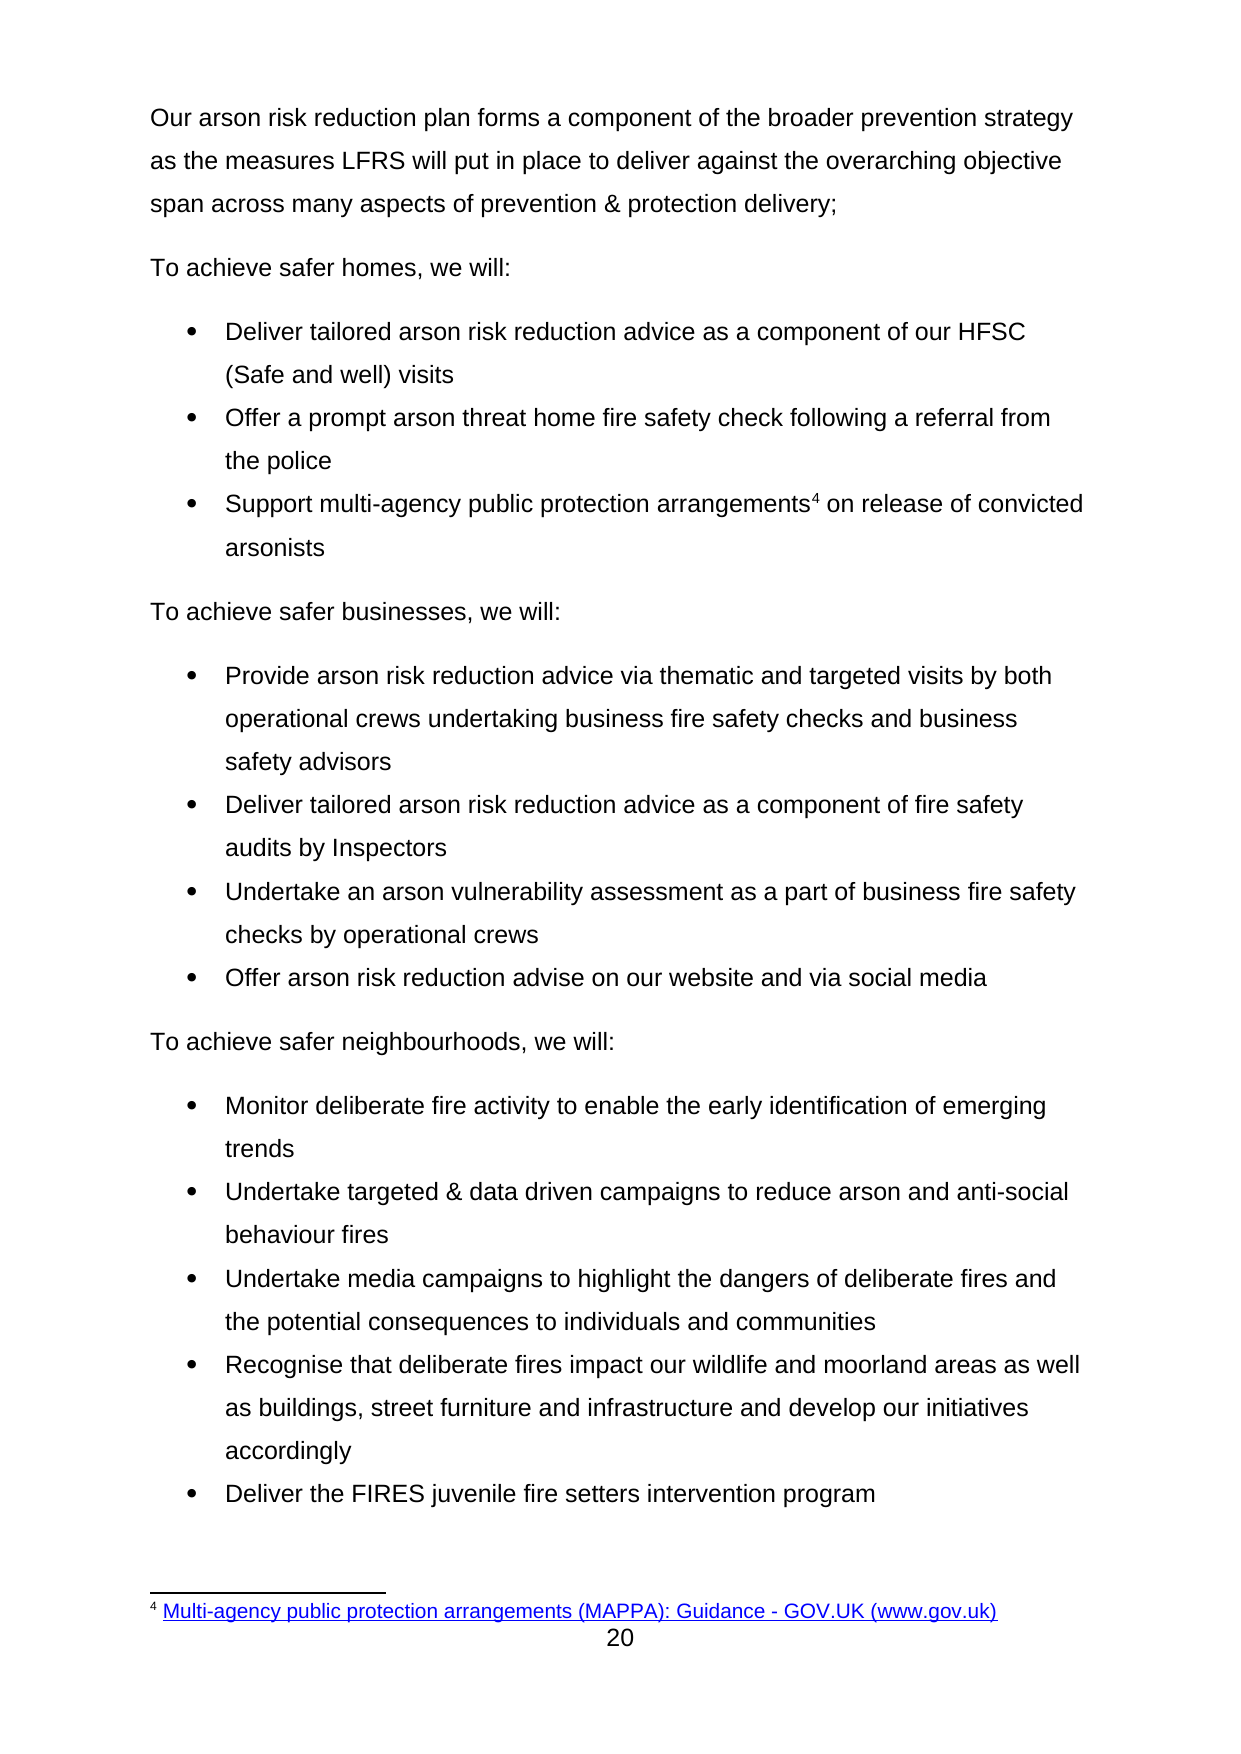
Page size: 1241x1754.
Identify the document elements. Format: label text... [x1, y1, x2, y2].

list Deliver tailored arson risk reduction advice as a component of our HFSC (Safe and well) visits [187, 317, 1090, 389]
text Our arson risk reduction plan forms a component of the broader prevention strategy as the measures LFRS will put in place to deliver against the overarching objective span across many aspects of prevention & protection delivery; [150, 103, 1090, 218]
list Provide arson risk reduction advice via thematic and targeted visits by both operational crews undertaking business fire safety checks and business safety advisors [187, 661, 1090, 776]
list Offer arson risk reduction advise on our website and via social media [187, 963, 1090, 992]
list Undertake targeted & data driven campaigns to reduce arson and anti-social behaviour fires [187, 1177, 1090, 1249]
text To achieve safer homes, we will: [150, 253, 1090, 282]
text To achieve safer businesses, we will: [150, 597, 1090, 625]
list Support multi-agency public protection arrangements on release of convicted arsonists [187, 489, 1090, 561]
list Offer a prompt arson threat home fire safety check following a referral from the police [187, 403, 1090, 475]
list Deliver tailored arson risk reduction advice as a component of fire safety audits by Inspectors [187, 790, 1090, 862]
list Recognise that deliberate fires impact our wildlife and moorland areas as well as buildings, street furniture and infrastructure and develop our initiatives accordingly [187, 1350, 1090, 1465]
list Undertake media campaigns to highlight the dangers of deliberate fires and the potential consequences to individuals and communities [187, 1263, 1090, 1336]
list Monitor deliberate fire activity to enable the early identification of emerging trends [187, 1091, 1090, 1163]
list Undertake an arson vulnerability assessment as a part of business fire safety checks by operational crews [187, 876, 1090, 948]
text To achieve safer neighbourhoods, we will: [150, 1027, 1090, 1056]
list Deliver the FIRES juvenile fire setters intervention program [187, 1479, 1090, 1508]
